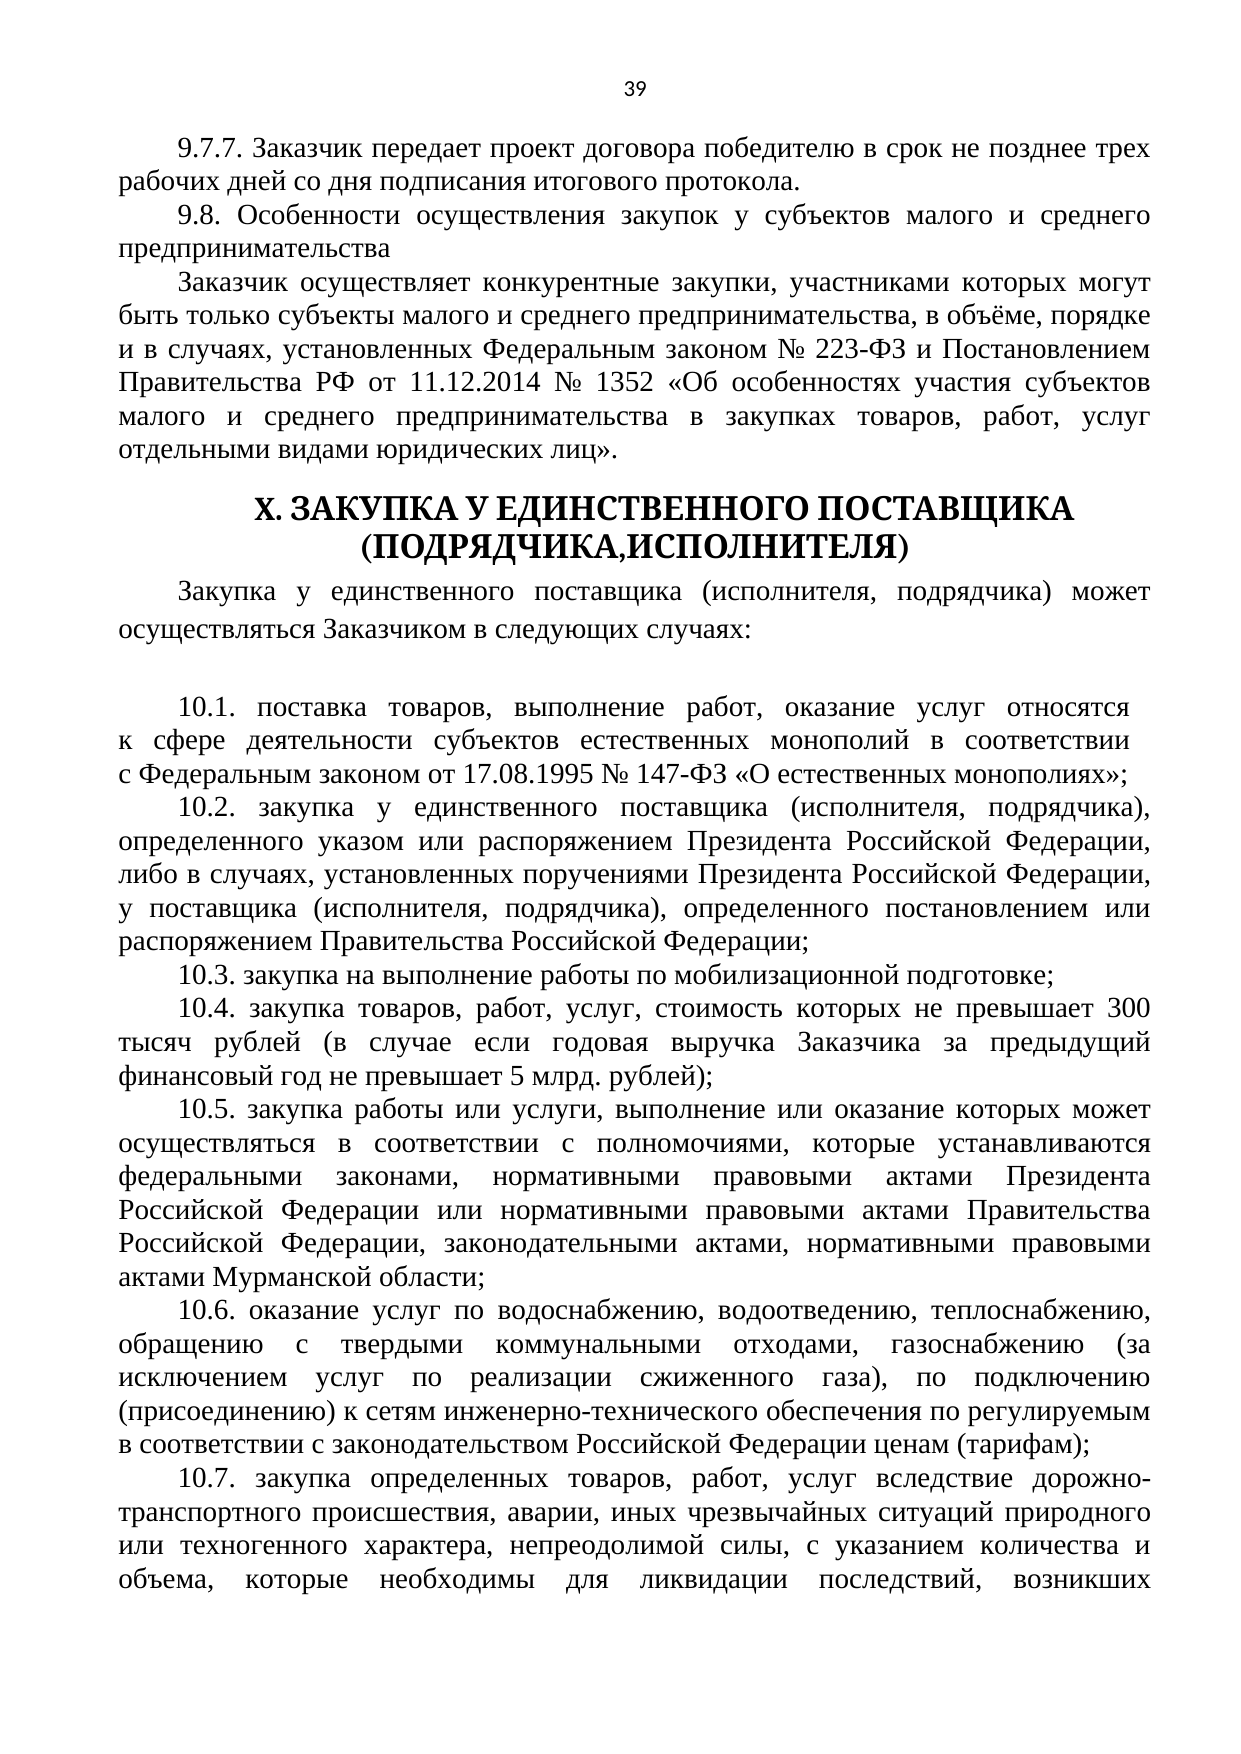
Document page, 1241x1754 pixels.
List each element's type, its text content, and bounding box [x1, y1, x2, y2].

text 9.8. Особенности осуществления закупок у субъектов малого и среднего предпринимательства [118, 197, 1152, 264]
subtitle X. ЗАКУПКА У ЕДИНСТВЕННОГО ПОСТАВЩИКА (ПОДРЯДЧИКА,ИСПОЛНИТЕЛЯ) [118, 490, 1152, 567]
text 10.1. поставка товаров, выполнение работ, оказание услуг относятся к сфере деятельности субъектов естественных монополий в соответствии с Федеральным законом от 17.08.1995 № 147-ФЗ «О естественных монополиях»; [118, 689, 1152, 789]
text 10.4. закупка товаров, работ, услуг, стоимость которых не превышает 300 тысяч рублей (в случае если годовая выручка Заказчика за предыдущий финансовый год не превышает 5 млрд. рублей); [118, 991, 1152, 1091]
text 10.6. оказание услуг по водоснабжению, водоотведению, теплоснабжению, обращению с твердыми коммунальными отходами, газоснабжению (за исключением услуг по реализации сжиженного газа), по подключению (присоединению) к сетям инженерно-технического обеспечения по регулируемым в соответствии с законодательством Российской Федерации ценам (тарифам); [118, 1292, 1152, 1460]
text 10.2. закупка у единственного поставщика (исполнителя, подрядчика), определенного указом или распоряжением Президента Российской Федерации, либо в случаях, установленных поручениями Президента Российской Федерации, у поставщика (исполнителя, подрядчика), определенного постановлением или распоряжением Правительства Российской Федерации; [118, 789, 1152, 957]
text 10.5. закупка работы или услуги, выполнение или оказание которых может осуществляться в соответствии с полномочиями, которые устанавливаются федеральными законами, нормативными правовыми актами Президента Российской Федерации или нормативными правовыми актами Правительства Российской Федерации, законодательными актами, нормативными правовыми актами Мурманской области; [118, 1091, 1152, 1292]
text 10.3. закупка на выполнение работы по мобилизационной подготовке; [118, 957, 1152, 991]
text Закупка у единственного поставщика (исполнителя, подрядчика) может осуществляться Заказчиком в следующих случаях: [118, 573, 1152, 645]
text Заказчик осуществляет конкурентные закупки, участниками которых могут быть только субъекты малого и среднего предпринимательства, в объёме, порядке и в случаях, установленных Федеральным законом № 223-ФЗ и Постановлением Правительства РФ от 11.12.2014 № 1352 «Об особенностях участия субъектов малого и среднего предпринимательства в закупках товаров, работ, услуг отдельными видами юридических лиц». [118, 264, 1152, 465]
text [118, 1460, 1152, 1594]
text 9.7.7. Заказчик передает проект договора победителю в срок не позднее трех рабочих дней со дня подписания итогового протокола. [118, 130, 1152, 197]
